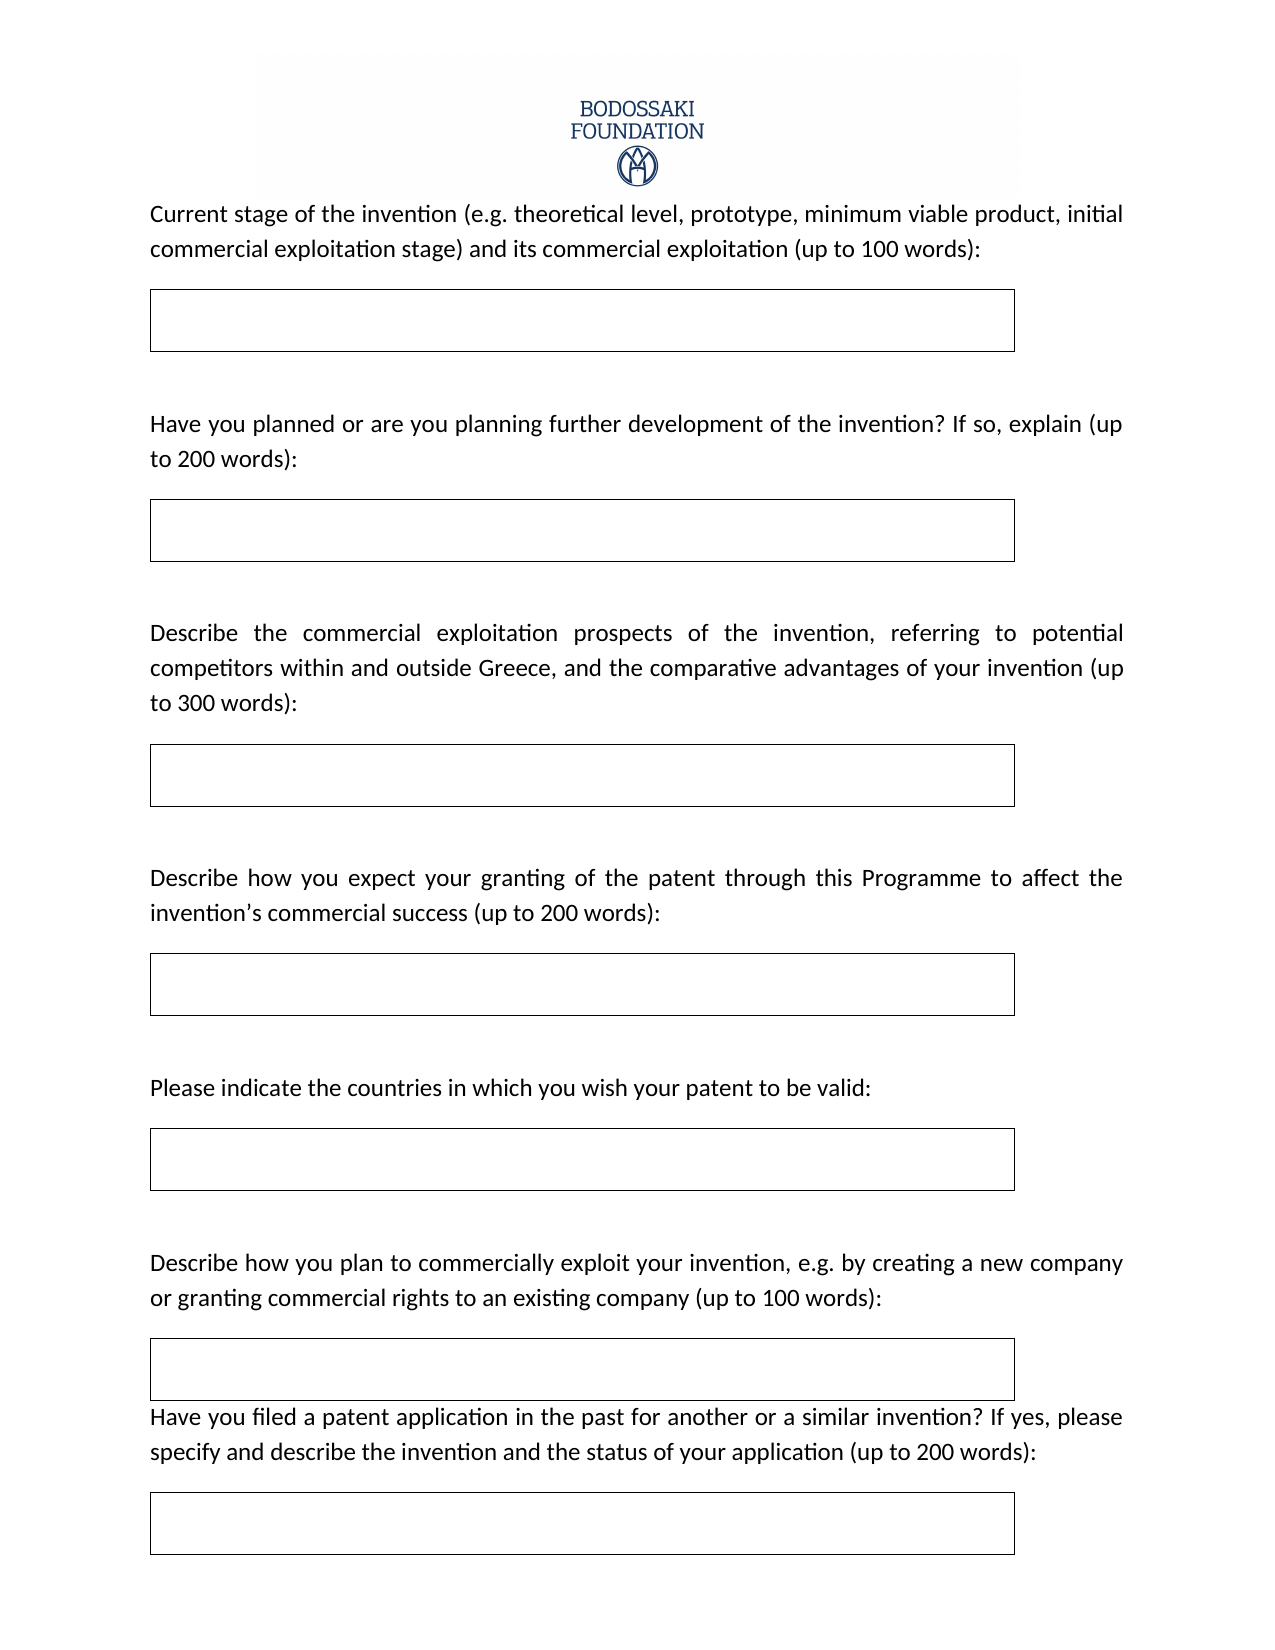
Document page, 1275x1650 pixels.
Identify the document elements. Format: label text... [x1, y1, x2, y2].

table_header [151, 1493, 1014, 1554]
text Have you filed a patent application in the past for another or a similar invention? If yes, please specify and describe the invention and the status of your application (up to 200 words): [150, 1401, 1125, 1466]
table_header [151, 1339, 1014, 1400]
text Have you planned or are you planning further development of the invention? If so, explain (up to 200 words): [150, 408, 1125, 473]
picture [253, 52, 1022, 198]
table_header [151, 500, 1014, 561]
text Please indicate the countries in which you wish your patent to be valid: [150, 1072, 1125, 1103]
text Describe the commercial exploitation prospects of the invention, referring to potential competitors within and outside Greece, and the comparative advantages of your invention (up to 300 words): [150, 618, 1125, 718]
text Current stage of the invention (e.g. theoretical level, prototype, minimum viable product, initial commercial exploitation stage) and its commercial exploitation (up to 100 words): [150, 198, 1125, 263]
text Describe how you expect your granting of the patent through this Programme to affect the invention’s commercial success (up to 200 words): [150, 862, 1125, 928]
table_header [151, 1129, 1014, 1190]
table_header [151, 954, 1014, 1015]
text Describe how you plan to commercially exploit your invention, e.g. by creating a new company or granting commercial rights to an existing company (up to 100 words): [150, 1247, 1125, 1312]
table_header [151, 290, 1014, 351]
table_header [151, 745, 1014, 806]
